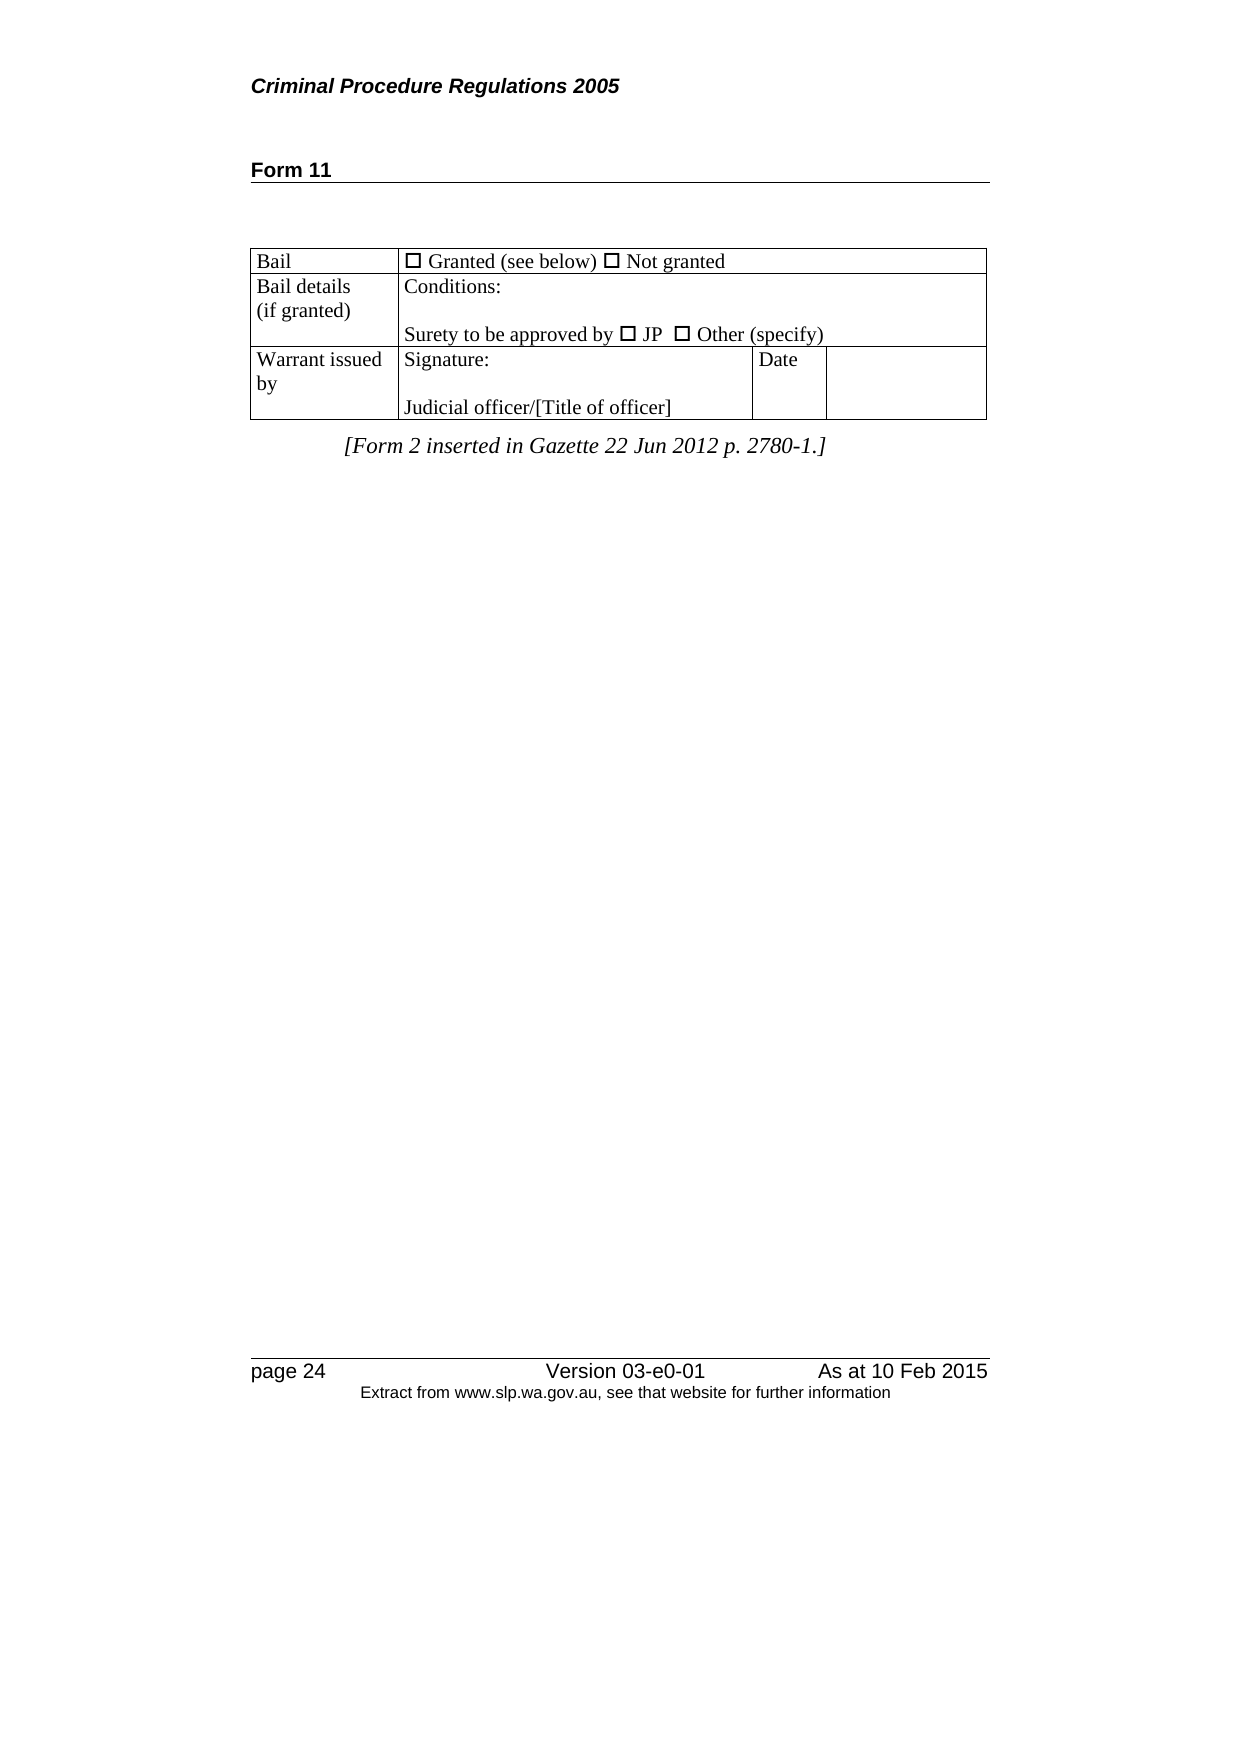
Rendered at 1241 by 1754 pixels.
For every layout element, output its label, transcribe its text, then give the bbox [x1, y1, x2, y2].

table_cell Bail [251, 249, 398, 273]
table_cell Conditions: Surety to be approved by JP Other (specify) [399, 274, 986, 346]
text [Form 2 inserted in Gazette 22 Jun 2012 p. 2780-1.] [251, 433, 990, 459]
table_cell Bail details (if granted) [251, 274, 398, 346]
table_cell [827, 347, 986, 419]
table_cell Warrant issued by [251, 347, 398, 419]
table_cell Date [753, 347, 826, 419]
table_cell Signature: Judicial officer/[Title of officer] [399, 347, 752, 419]
table_cell Granted (see below) Not granted [399, 249, 986, 273]
